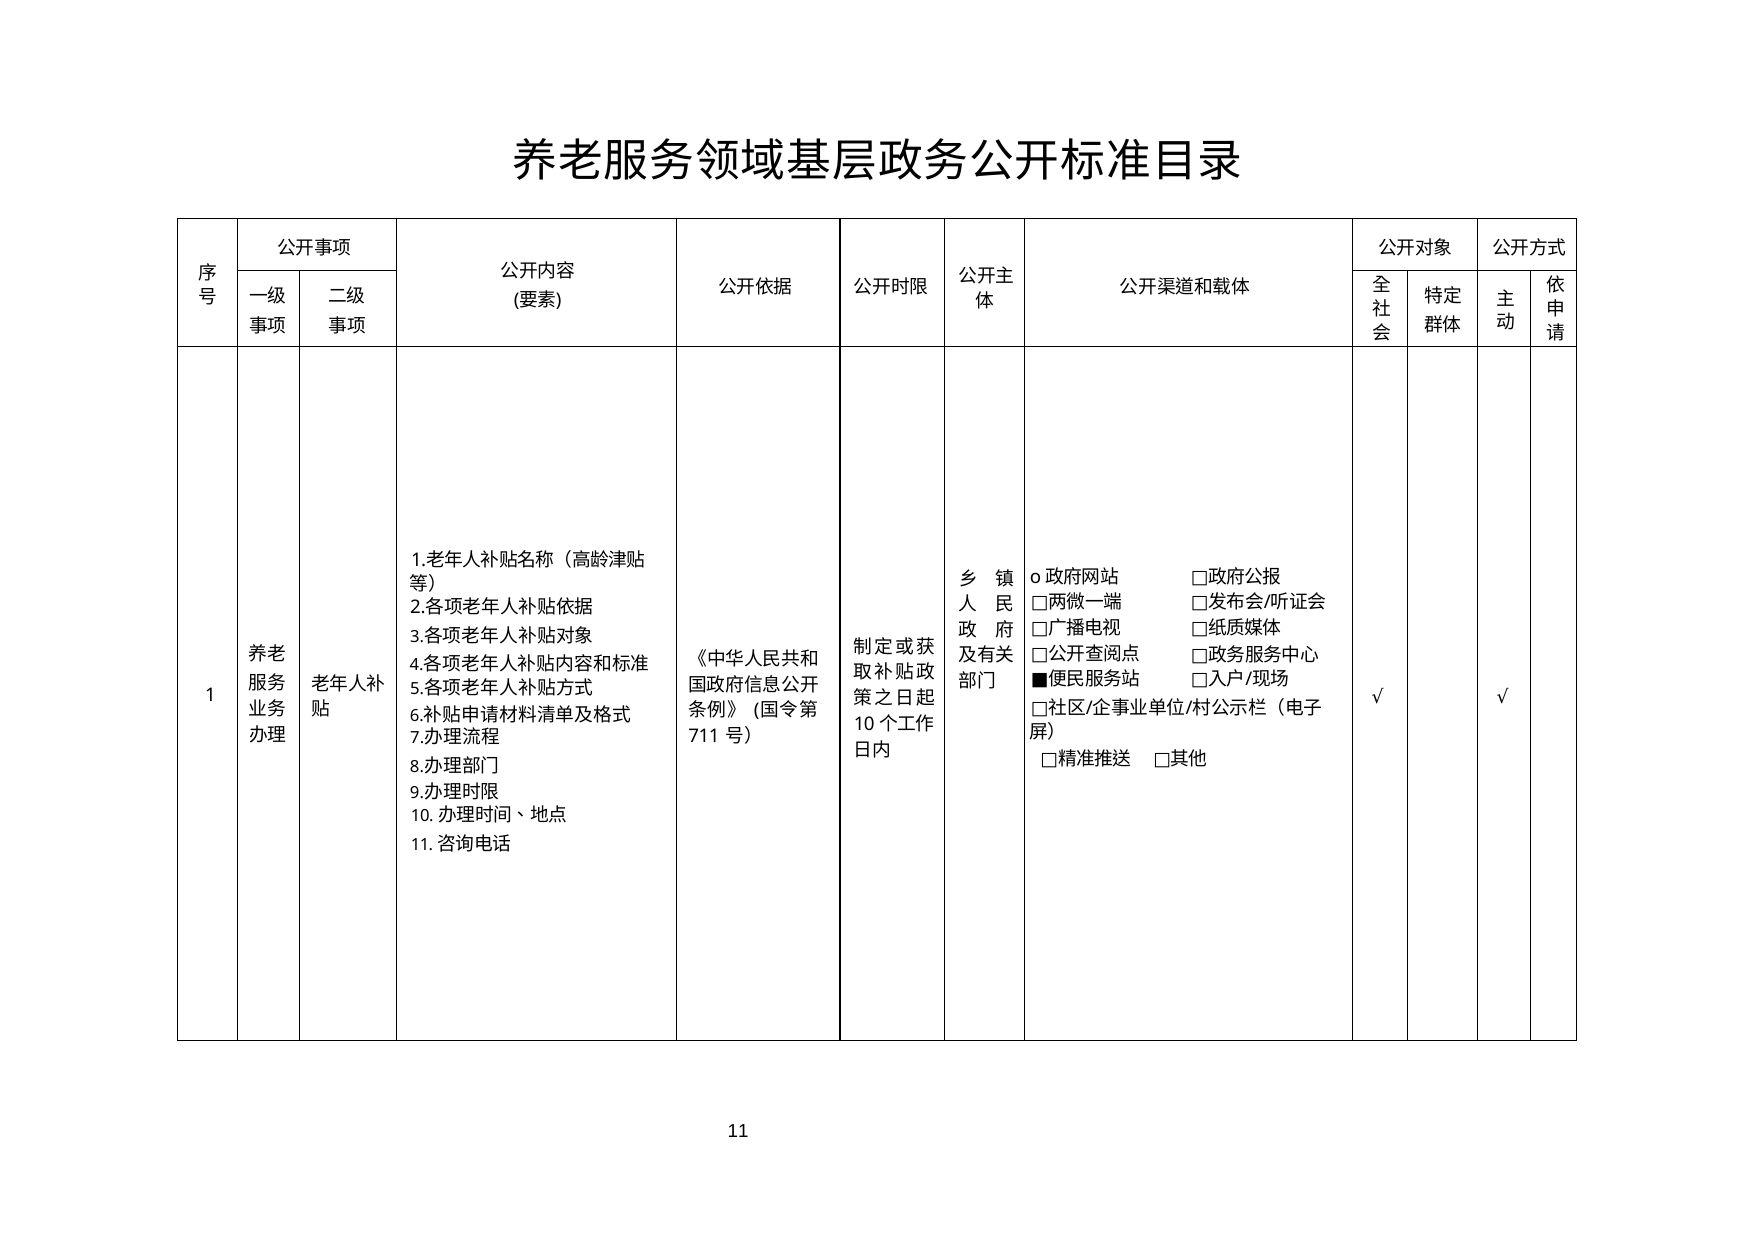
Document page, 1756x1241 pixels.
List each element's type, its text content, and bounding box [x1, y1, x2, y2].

table_cell 一级 事项 [238, 271, 299, 346]
table_cell 养老 服务 业务 办理 [238, 347, 299, 1039]
table_header 公开依据 [677, 219, 839, 346]
table_cell [1408, 347, 1477, 1039]
table_cell 主 动 [1478, 271, 1530, 346]
table_cell □政府公报 □发布会/听证会 □纸质媒体 □政务服务中心 □入户/现场 [1165, 347, 1352, 689]
table_header 公开主 体 [945, 219, 1024, 346]
table_cell □社区/企事业单位/村公示栏（电子 屏） □精准推送 □其他 [1025, 690, 1352, 1039]
table_cell 1.老年人补贴名称（高龄津贴等） 2.各项老年人补贴依据 3.各项老年人补贴对象 4.各项老年人补贴内容和标准 5.各项老年人补贴方式 6.补贴申请材料清单及格式 7.办理流程 8.办理部门 9.办理时限 10. 办理时间、地点 11. 咨询电话 [397, 347, 676, 1039]
table_cell 乡镇人 民政府 及有关 部门 [945, 347, 1024, 1039]
table_cell √ [1478, 347, 1530, 1039]
table_cell 特定 群体 [1408, 271, 1477, 346]
table_cell 制定或获 取补贴政 策之日起 10 个工作 日内 [841, 347, 944, 1039]
table_cell o政府网站 □两微一端 □广播电视 □公开查阅点 ■便民服务站 [1025, 347, 1165, 689]
table_header 公开内容 (要素) [397, 219, 676, 346]
table_header 公开时限 [841, 219, 944, 346]
text 养老服务领域基层政务公开标准目录 [177, 131, 1578, 187]
table_cell 全 社 会 [1353, 271, 1407, 346]
table_cell 《中华人民共和 国政府信息公开 条例》 (国令第 711 号） [677, 347, 839, 1039]
table_cell 1 [178, 347, 237, 1039]
table_cell 老年人补 贴 [300, 347, 396, 1039]
table_header 公开渠道和载体 [1025, 219, 1352, 346]
table_header 公开对象 [1353, 219, 1477, 270]
table_cell [1531, 347, 1576, 1039]
table_header 公开方式 [1478, 219, 1576, 270]
table_cell 二级 事项 [300, 271, 396, 346]
table_header 序 号 [178, 219, 237, 346]
table_header 公开事项 [238, 219, 396, 270]
table_cell √ [1353, 347, 1407, 1039]
table_cell 依 申 请 [1531, 271, 1576, 346]
